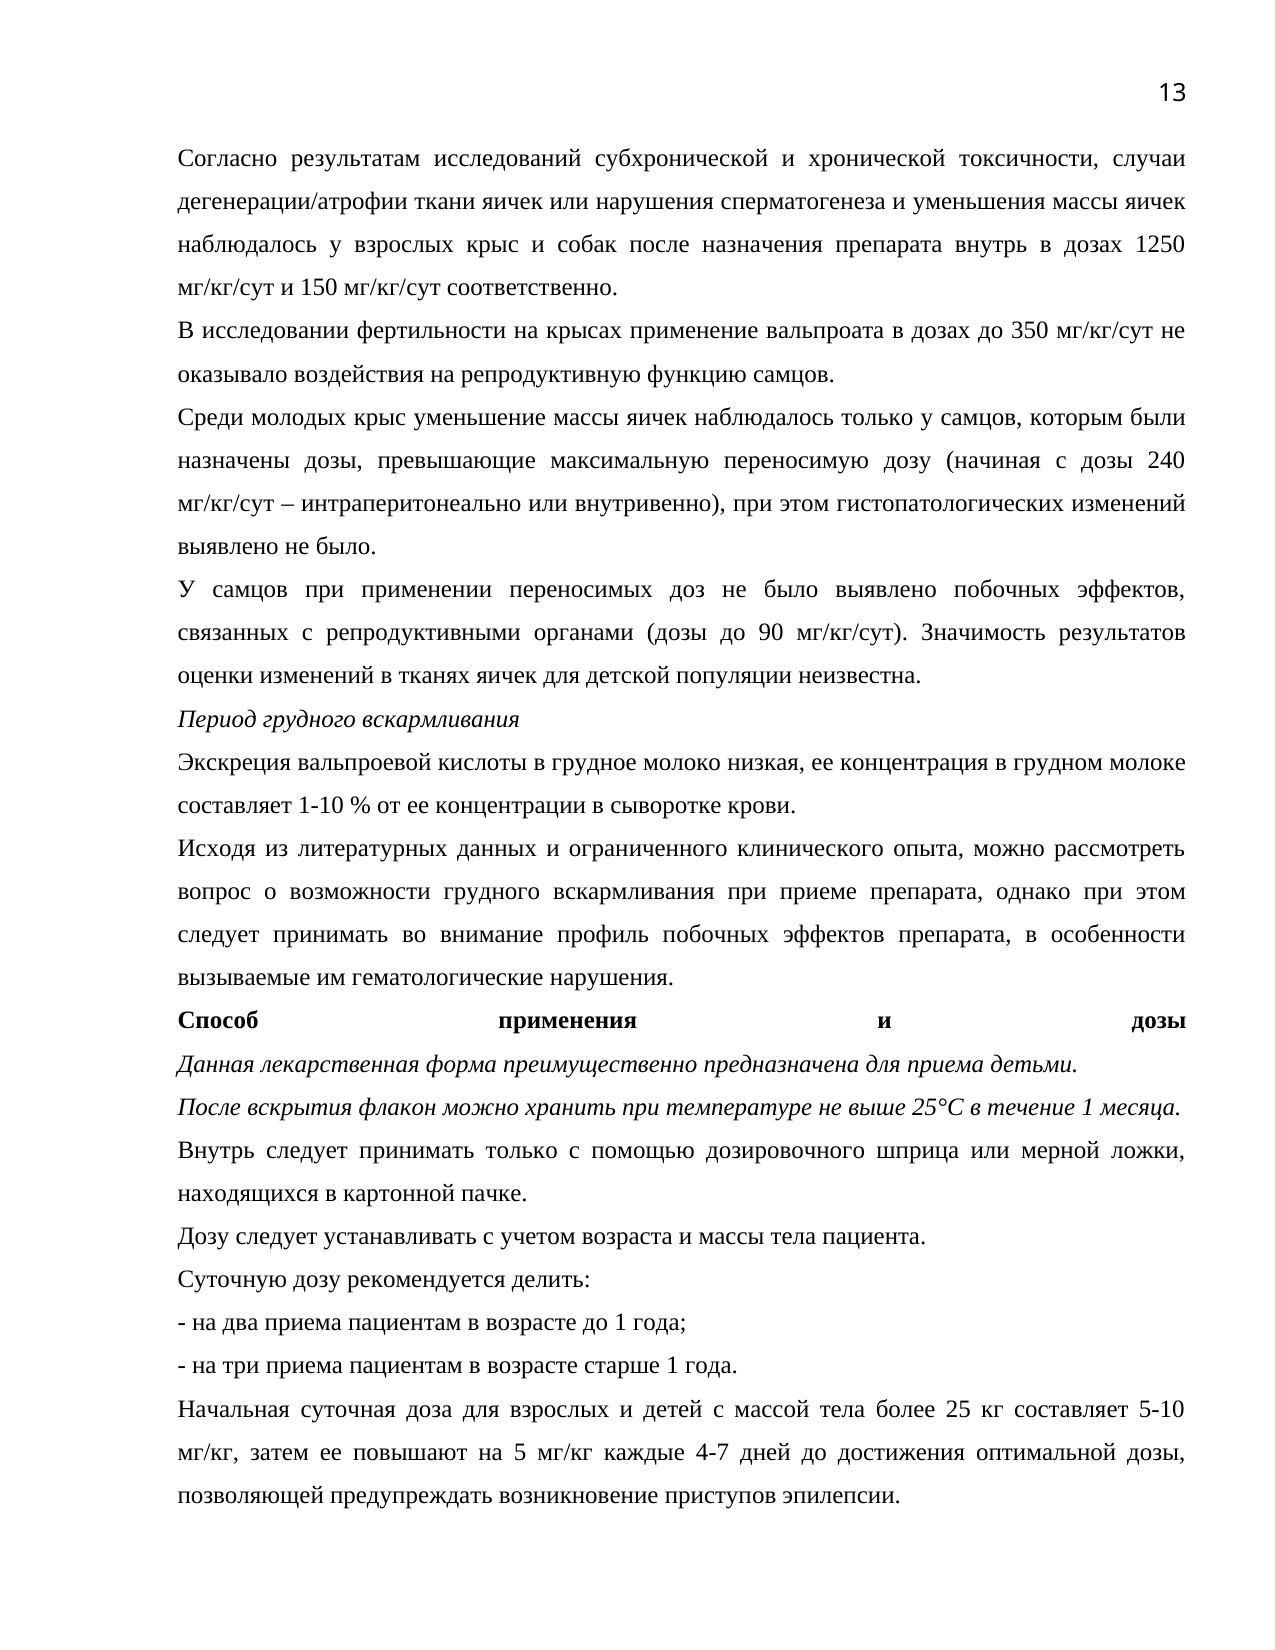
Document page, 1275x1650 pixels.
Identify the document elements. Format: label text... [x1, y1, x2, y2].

text Среди молодых крыс уменьшение массы яичек наблюдалось только у самцов, которым были назначены дозы, превышающие максимальную переносимую дозу (начиная с дозы 240 мг/кг/сут – интраперитонеально или внутривенно), при этом гистопатологических изменений выявлено не было. [177, 402, 1186, 560]
text После вскрытия флакон можно хранить при температуре не выше 25°С в течение 1 месяца. [177, 1092, 1186, 1121]
text Суточную дозу рекомендуется делить: [177, 1264, 1186, 1293]
text Согласно результатам исследований субхронической и хронической токсичности, случаи дегенерации/атрофии ткани яичек или нарушения сперматогенеза и уменьшения массы яичек наблюдалось у взрослых крыс и собак после назначения препарата внутрь в дозах 1250 мг/кг/сут и 150 мг/кг/сут соответственно. [177, 143, 1186, 301]
text Способ применения и дозы Данная лекарственная форма преимущественно предназначена для приема детьми. [177, 1006, 1186, 1077]
text Внутрь следует принимать только с помощью дозировочного шприца или мерной ложки, находящихся в картонной пачке. [177, 1135, 1186, 1207]
text Начальная суточная доза для взрослых и детей с массой тела более 25 кг составляет 5-10 мг/кг, затем ее повышают на 5 мг/кг каждые 4-7 дней до достижения оптимальной дозы, позволяющей предупреждать возникновение приступов эпилепсии. [177, 1394, 1186, 1509]
text У самцов при применении переносимых доз не было выявлено побочных эффектов, связанных с репродуктивными органами (дозы до 90 мг/кг/сут). Значимость результатов оценки изменений в тканях яичек для детской популяции неизвестна. [177, 574, 1186, 689]
text Период грудного вскармливания [177, 704, 1186, 732]
text Экскреция вальпроевой кислоты в грудное молоко низкая, ее концентрация в грудном молоке составляет 1-10 % от ее концентрации в сыворотке крови. [177, 747, 1186, 819]
text В исследовании фертильности на крысах применение вальпроата в дозах до 350 мг/кг/сут не оказывало воздействия на репродуктивную функцию самцов. [177, 316, 1186, 387]
text - на два приема пациентам в возрасте до 1 года; [177, 1307, 1186, 1336]
text Исходя из литературных данных и ограниченного клинического опыта, можно рассмотреть вопрос о возможности грудного вскармливания при приеме препарата, однако при этом следует принимать во внимание профиль побочных эффектов препарата, в особенности вызываемые им гематологические нарушения. [177, 833, 1186, 991]
text - на три приема пациентам в возрасте старше 1 года. [177, 1351, 1186, 1379]
text Дозу следует устанавливать с учетом возраста и массы тела пациента. [177, 1221, 1186, 1250]
